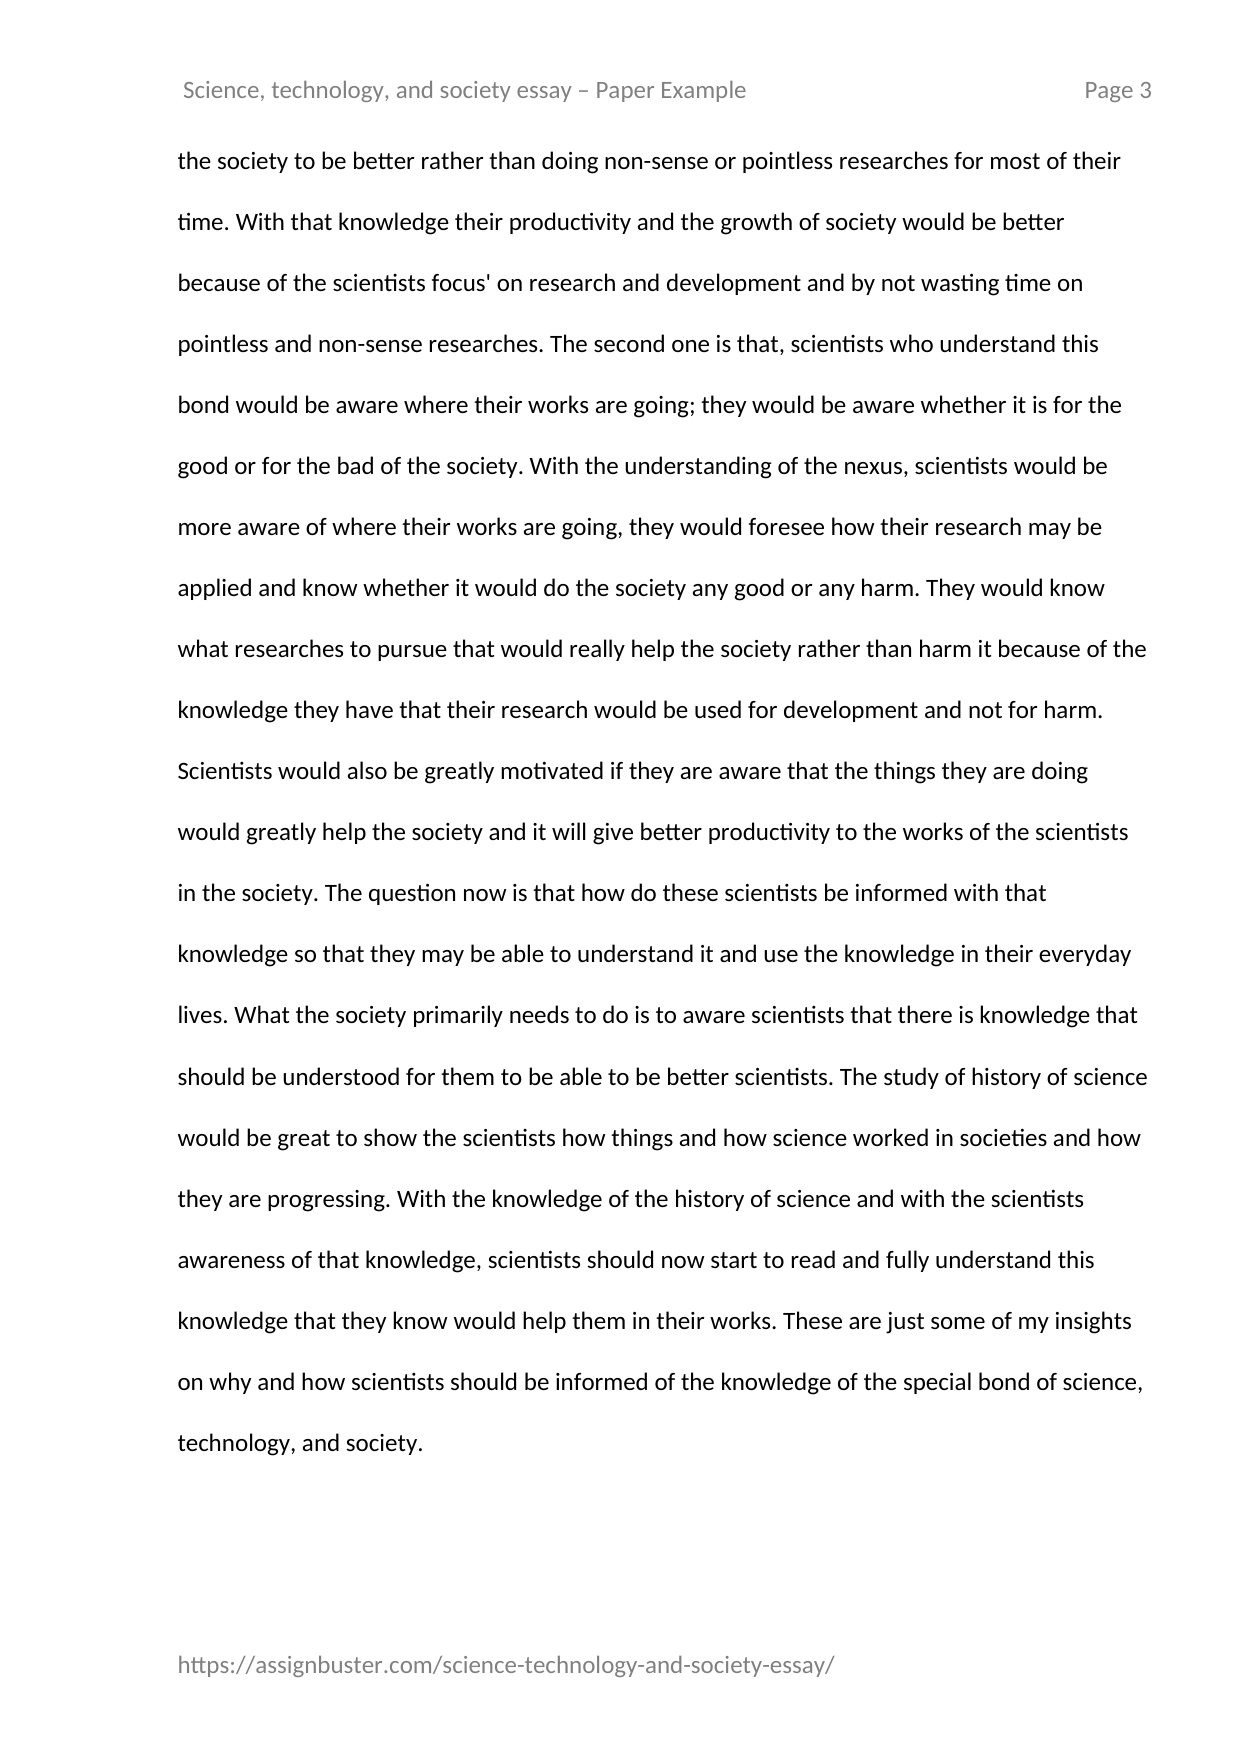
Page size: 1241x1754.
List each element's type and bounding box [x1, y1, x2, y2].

text [177, 145, 1152, 1457]
